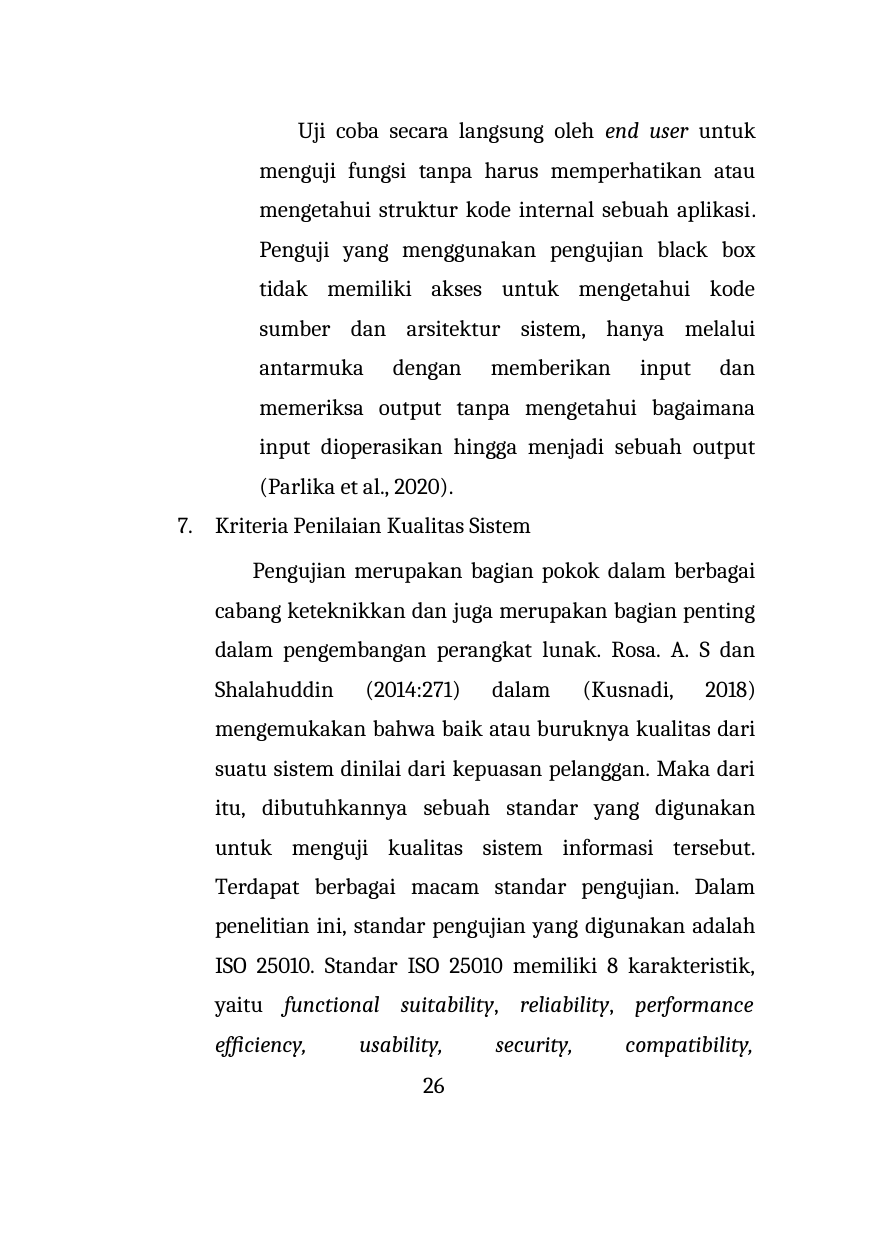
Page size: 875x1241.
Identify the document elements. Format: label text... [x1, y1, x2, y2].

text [215, 558, 756, 1058]
subtitle Kriteria Penilaian Kualitas Sistem [177, 513, 756, 539]
text Uji coba secara langsung oleh end user untuk menguji fungsi tanpa harus memperhatikan atau mengetahui struktur kode internal sebuah aplikasi. Penguji yang menggunakan pengujian black box tidak memiliki akses untuk mengetahui kode sumber dan arsitektur sistem, hanya melalui antarmuka dengan memberikan input dan memeriksa output tanpa mengetahui bagaimana input dioperasikan hingga menjadi sebuah output (Parlika et al., 2020). [259, 118, 756, 500]
